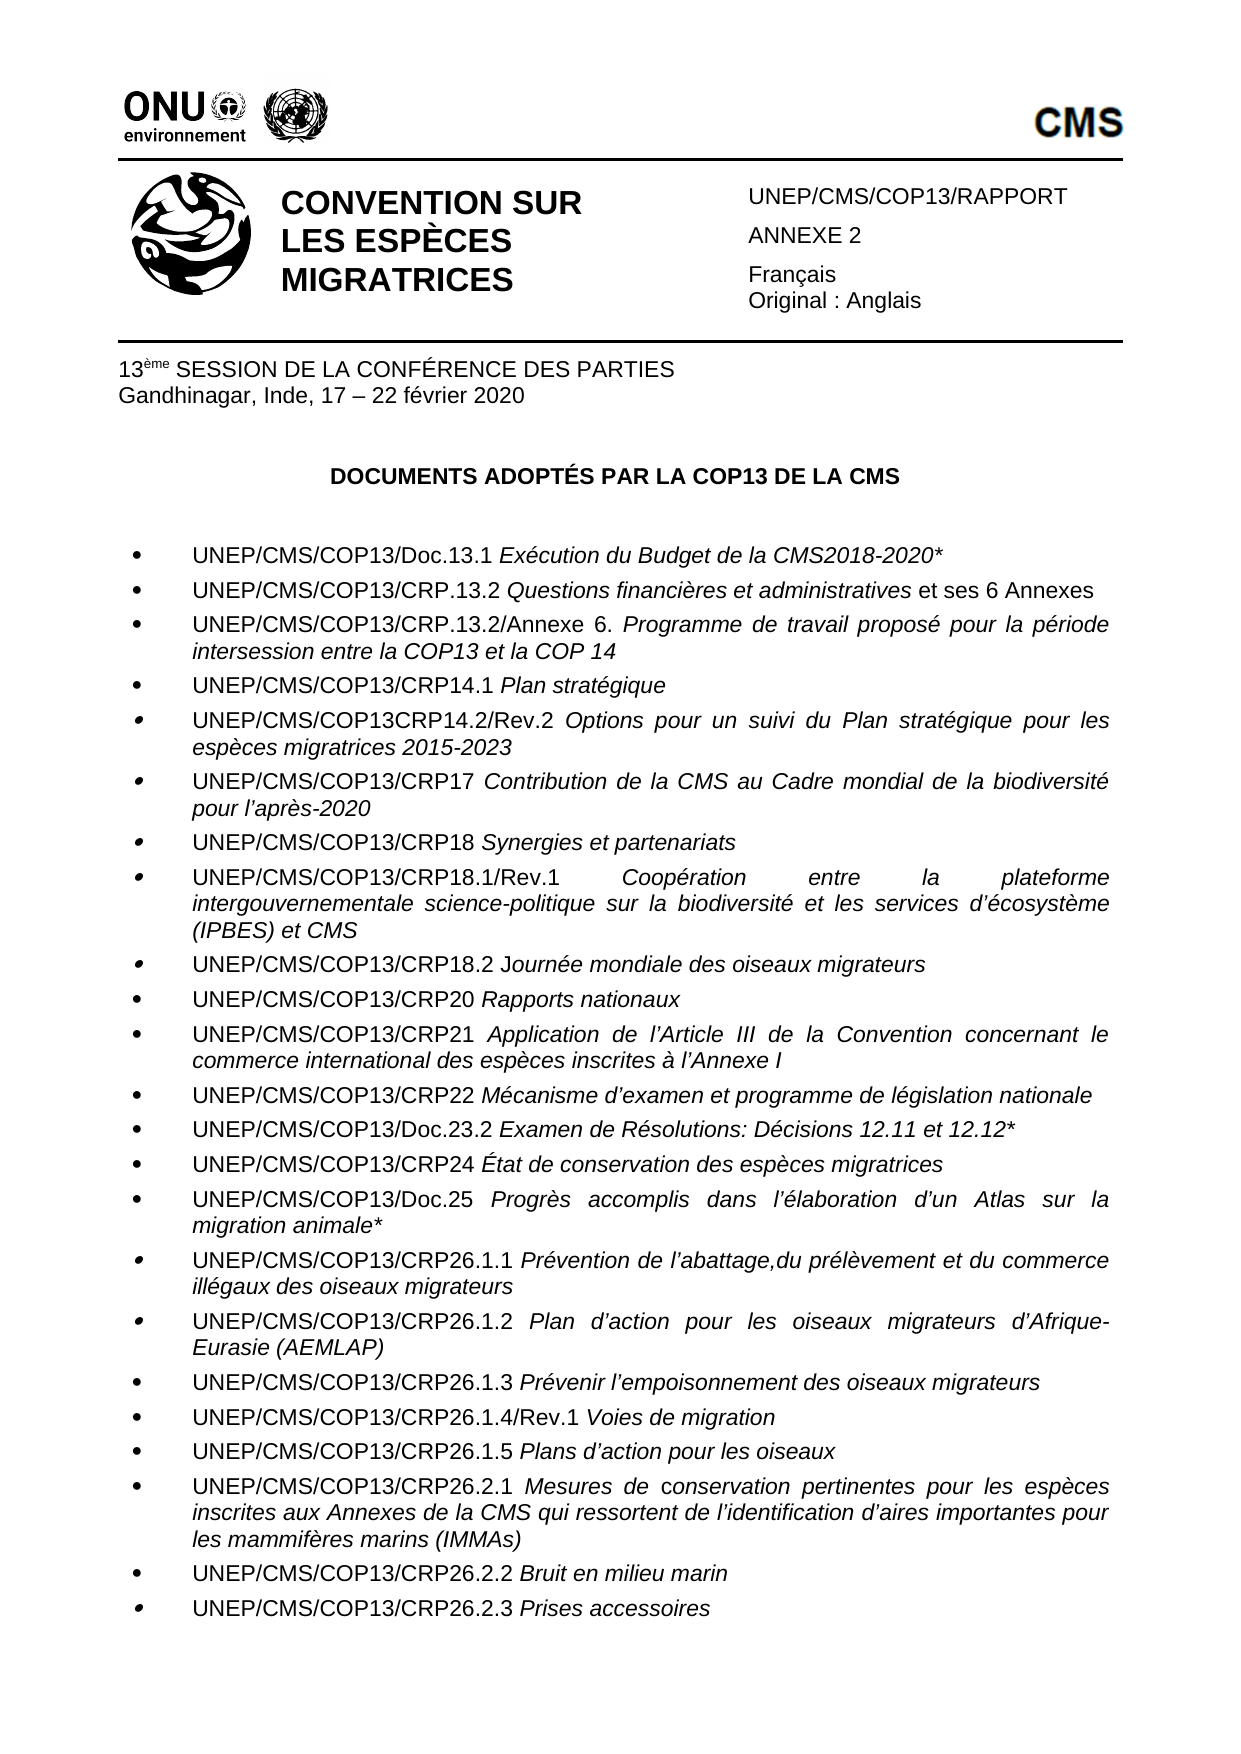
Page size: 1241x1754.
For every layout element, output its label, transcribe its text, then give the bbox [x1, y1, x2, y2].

list UNEP/CMS/COP13/CRP20 Rapports nationaux [133, 986, 1112, 1012]
table_header [118, 161, 277, 340]
list UNEP/CMS/COP13/CRP26.1.3 Prévenir l’empoisonnement des oiseaux migrateurs [133, 1369, 1112, 1395]
list UNEP/CMS/COP13/CRP26.2.3 Prises accessoires [133, 1595, 1112, 1621]
text Gandhinagar, Inde, 17 – 22 février 2020 [118, 384, 1112, 409]
list UNEP/CMS/COP13/CRP21 Application de l’Article III de la Convention concernant le commerce international des espèces inscrites à l’Annexe I [133, 1021, 1112, 1073]
list UNEP/CMS/COP13/CRP26.1.2 Plan d’action pour les oiseaux migrateurs d’Afrique-Eurasie (AEMLAP) [133, 1308, 1112, 1361]
list UNEP/CMS/COP13/CRP24 État de conservation des espèces migratrices [133, 1151, 1112, 1177]
list UNEP/CMS/COP13/CRP18.1/Rev.1 Coopération entre la plateforme intergouvernementale science-politique sur la biodiversité et les services d’écosystème (IPBES) et CMS [133, 864, 1112, 943]
list UNEP/CMS/COP13/Doc.13.1 Exécution du Budget de la CMS2018-2020* [133, 542, 1112, 568]
list UNEP/CMS/COP13/CRP.13.2 Questions financières et administratives et ses 6 Annexes [133, 577, 1112, 603]
list UNEP/CMS/COP13/CRP26.1.4/Rev.1 Voies de migration [133, 1403, 1112, 1430]
picture [1032, 100, 1126, 144]
text DOCUMENTS ADOPTÉS PAR LA COP13 DE LA CMS [118, 463, 1112, 489]
list UNEP/CMS/COP13/CRP22 Mécanisme d’examen et programme de législation nationale [133, 1082, 1112, 1108]
list UNEP/CMS/COP13/CRP18.2 Journée mondiale des oiseaux migrateurs [133, 951, 1112, 978]
list UNEP/CMS/COP13CRP14.2/Rev.2 Options pour un suivi du Plan stratégique pour les espèces migratrices 2015-2023 [133, 707, 1112, 760]
list UNEP/CMS/COP13/CRP26.1.1 Prévention de l’abattage,du prélèvement et du commerce illégaux des oiseaux migrateurs [133, 1247, 1112, 1299]
text 13ème SESSION DE LA CONFÉRENCE DES PARTIES [118, 356, 1112, 382]
list UNEP/CMS/COP13/Doc.25 Progrès accomplis dans l’élaboration d’un Atlas sur la migration animale* [133, 1186, 1112, 1238]
list UNEP/CMS/COP13/CRP26.2.1 Mesures de conservation pertinentes pour les espèces inscrites aux Annexes de la CMS qui ressortent de l’identification d’aires importantes pour les mammifères marins (IMMAs) [133, 1473, 1112, 1552]
table_header CONVENTION SUR LES ESPÈCES MIGRATRICES [277, 161, 737, 340]
table_header UNEP/CMS/COP13/RAPPORT ANNEXE 2 Français Original : Anglais [737, 161, 1123, 340]
list UNEP/CMS/COP13/CRP.13.2/Annexe 6. Programme de travail proposé pour la période intersession entre la COP13 et la COP 14 [133, 611, 1112, 664]
picture [116, 83, 251, 147]
list UNEP/CMS/COP13/CRP14.1 Plan stratégique [133, 672, 1112, 699]
list UNEP/CMS/COP13/CRP26.2.2 Bruit en milieu marin [133, 1560, 1112, 1587]
list UNEP/CMS/COP13/CRP26.1.5 Plans d’action pour les oiseaux [133, 1438, 1112, 1464]
list UNEP/CMS/COP13/CRP17 Contribution de la CMS au Cadre mondial de la biodiversité pour l’après-2020 [133, 768, 1112, 821]
list UNEP/CMS/COP13/CRP18 Synergies et partenariats [133, 829, 1112, 856]
list UNEP/CMS/COP13/Doc.23.2 Examen de Résolutions: Décisions 12.11 et 12.12* [133, 1116, 1112, 1143]
